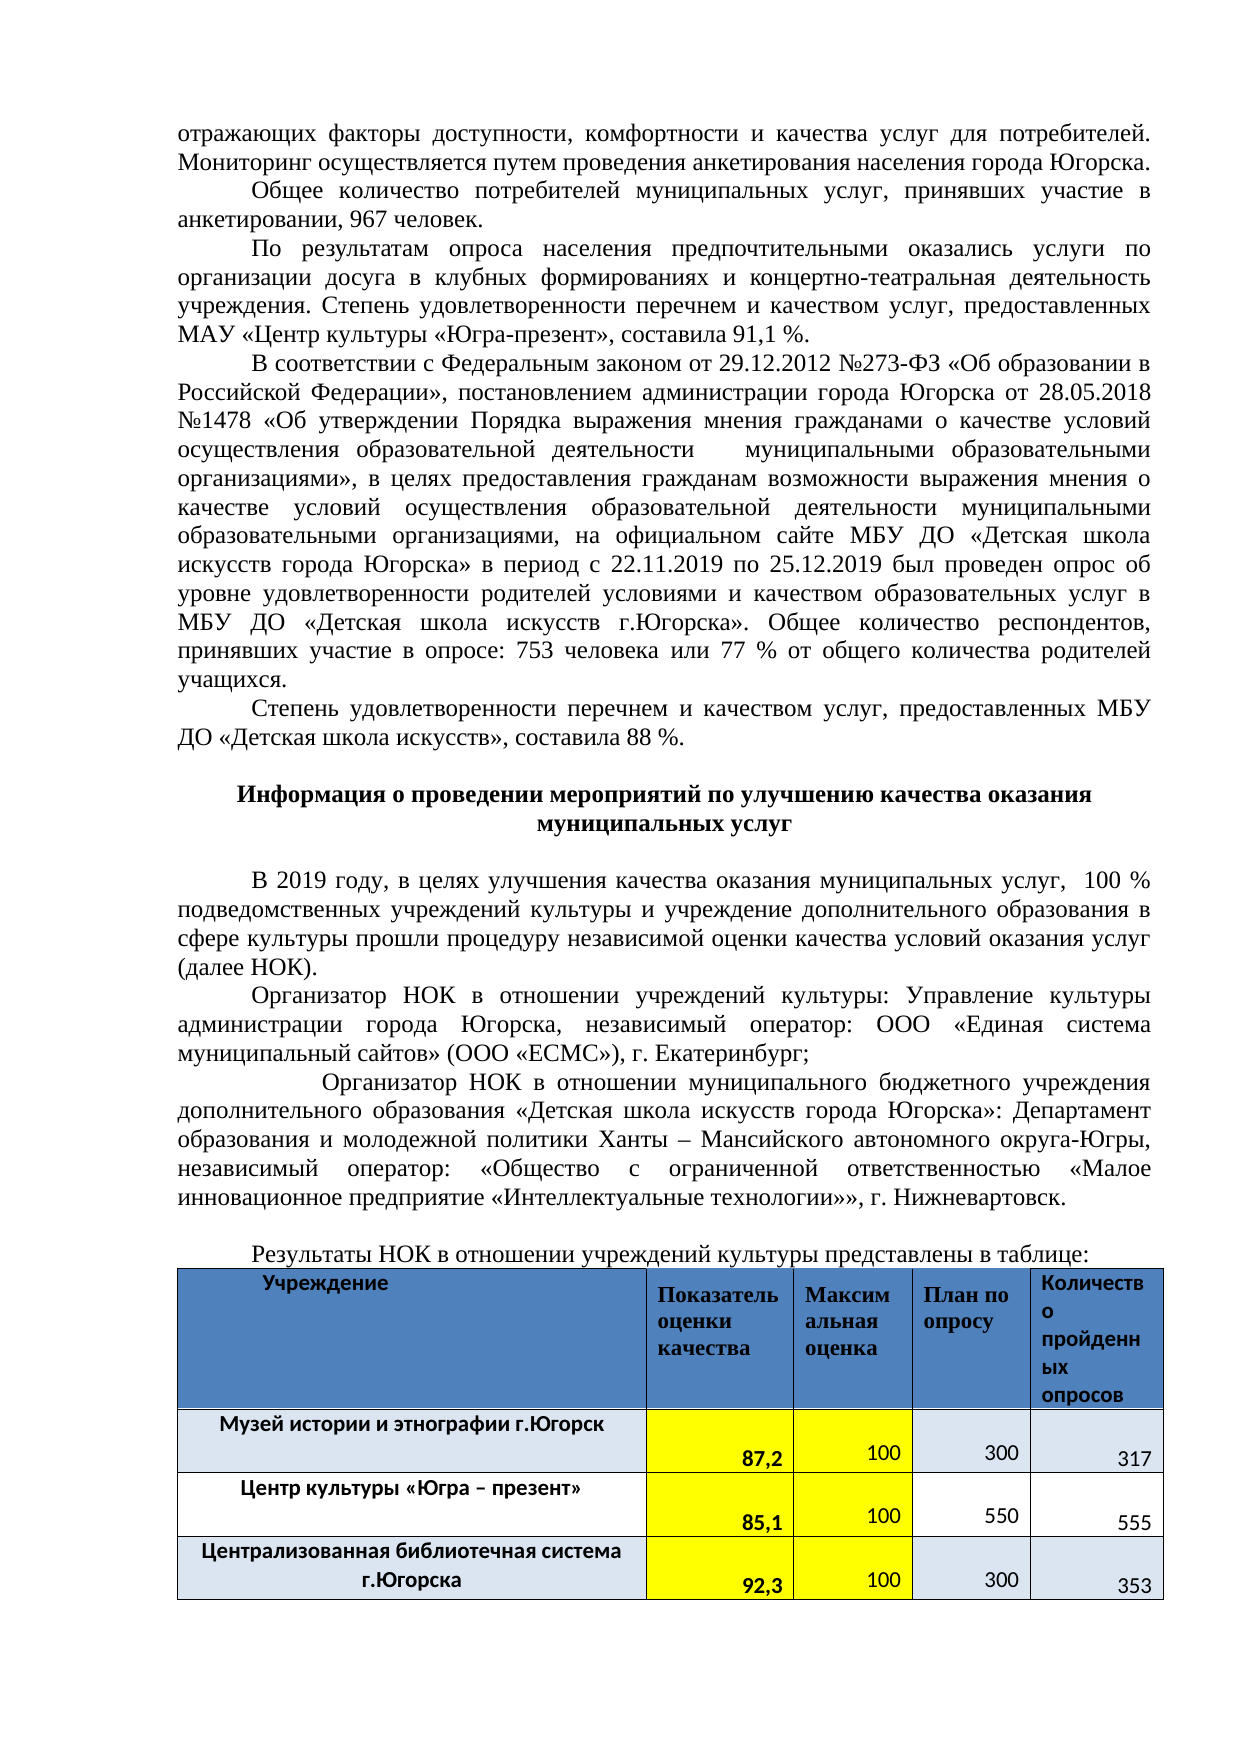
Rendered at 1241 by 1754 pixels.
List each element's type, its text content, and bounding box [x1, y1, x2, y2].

table_header Показатель оценки качества [647, 1269, 793, 1408]
table_cell 100 [794, 1410, 912, 1472]
table_cell 317 [1031, 1410, 1163, 1472]
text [177, 118, 1152, 176]
table_cell 300 [913, 1410, 1030, 1472]
table_cell 555 [1031, 1473, 1163, 1536]
table_header Максимальная оценка [794, 1269, 912, 1408]
table_cell 550 [913, 1473, 1030, 1536]
text Организатор НОК в отношении муниципального бюджетного учреждения дополнительного образования «Детская школа искусств города Югорска»: Департамент образования и молодежной политики Ханты – Мансийского автономного округа-Югры, независимый оператор: «Общество с ограниченной ответственностью «Малое инновационное предприятие «Интеллектуальные технологии»», г. Нижневартовск. [177, 1067, 1152, 1211]
table_cell 92,3 [647, 1537, 793, 1599]
table_cell 87,2 [647, 1410, 793, 1472]
table_cell 353 [1031, 1537, 1163, 1599]
text Результаты НОК в отношении учреждений культуры представлены в таблице: [177, 1239, 1152, 1267]
text Общее количество потребителей муниципальных услуг, принявших участие в анкетировании, 967 человек. [177, 176, 1152, 233]
table_header План по опросу [913, 1269, 1030, 1408]
table_cell Центр культуры «Югра – презент» [178, 1473, 646, 1536]
text В 2019 году, в целях улучшения качества оказания муниципальных услуг, 100 % подведомственных учреждений культуры и учреждение дополнительного образования в сфере культуры прошли процедуру независимой оценки качества условий оказания услуг (далее НОК). [177, 866, 1152, 981]
table_header Количество пройденных опросов [1031, 1269, 1163, 1408]
text Организатор НОК в отношении учреждений культуры: Управление культуры администрации города Югорска, независимый оператор: ООО «Единая система муниципальный сайтов» (ООО «ЕСМС»), г. Екатеринбург; [177, 981, 1152, 1067]
table_cell Централизованная библиотечная система г.Югорска [178, 1537, 646, 1599]
text По результатам опроса населения предпочтительными оказались услуги по организации досуга в клубных формированиях и концертно-театральная деятельность учреждения. Степень удовлетворенности перечнем и качеством услуг, предоставленных МАУ «Центр культуры «Югра-презент», составила 91,1 %. [177, 233, 1152, 348]
table_cell 100 [794, 1473, 912, 1536]
text В соответствии с Федеральным законом от 29.12.2012 №273-ФЗ «Об образовании в Российской Федерации», постановлением администрации города Югорска от 28.05.2018 №1478 «Об утверждении Порядка выражения мнения гражданами о качестве условий осуществления образовательной деятельности муниципальными образовательными организациями», в целях предоставления гражданам возможности выражения мнения о качестве условий осуществления образовательной деятельности муниципальными образовательными организациями, на официальном сайте МБУ ДО «Детская школа искусств города Югорска» в период с 22.11.2019 по 25.12.2019 был проведен опрос об уровне удовлетворенности родителей условиями и качеством образовательных услуг в МБУ ДО «Детская школа искусств г.Югорска». Общее количество респондентов, принявших участие в опросе: 753 человека или 77 % от общего количества родителей учащихся. [177, 348, 1152, 693]
table_cell Музей истории и этнографии г.Югорск [178, 1410, 646, 1472]
table_cell 85,1 [647, 1473, 793, 1536]
text Степень удовлетворенности перечнем и качеством услуг, предоставленных МБУ ДО «Детская школа искусств», составила 88 %. [177, 693, 1152, 751]
text Информация о проведении мероприятий по улучшению качества оказания муниципальных услуг [177, 779, 1152, 837]
table_header Учреждение [178, 1269, 646, 1408]
table_cell 300 [913, 1537, 1030, 1599]
table_cell 100 [794, 1537, 912, 1599]
